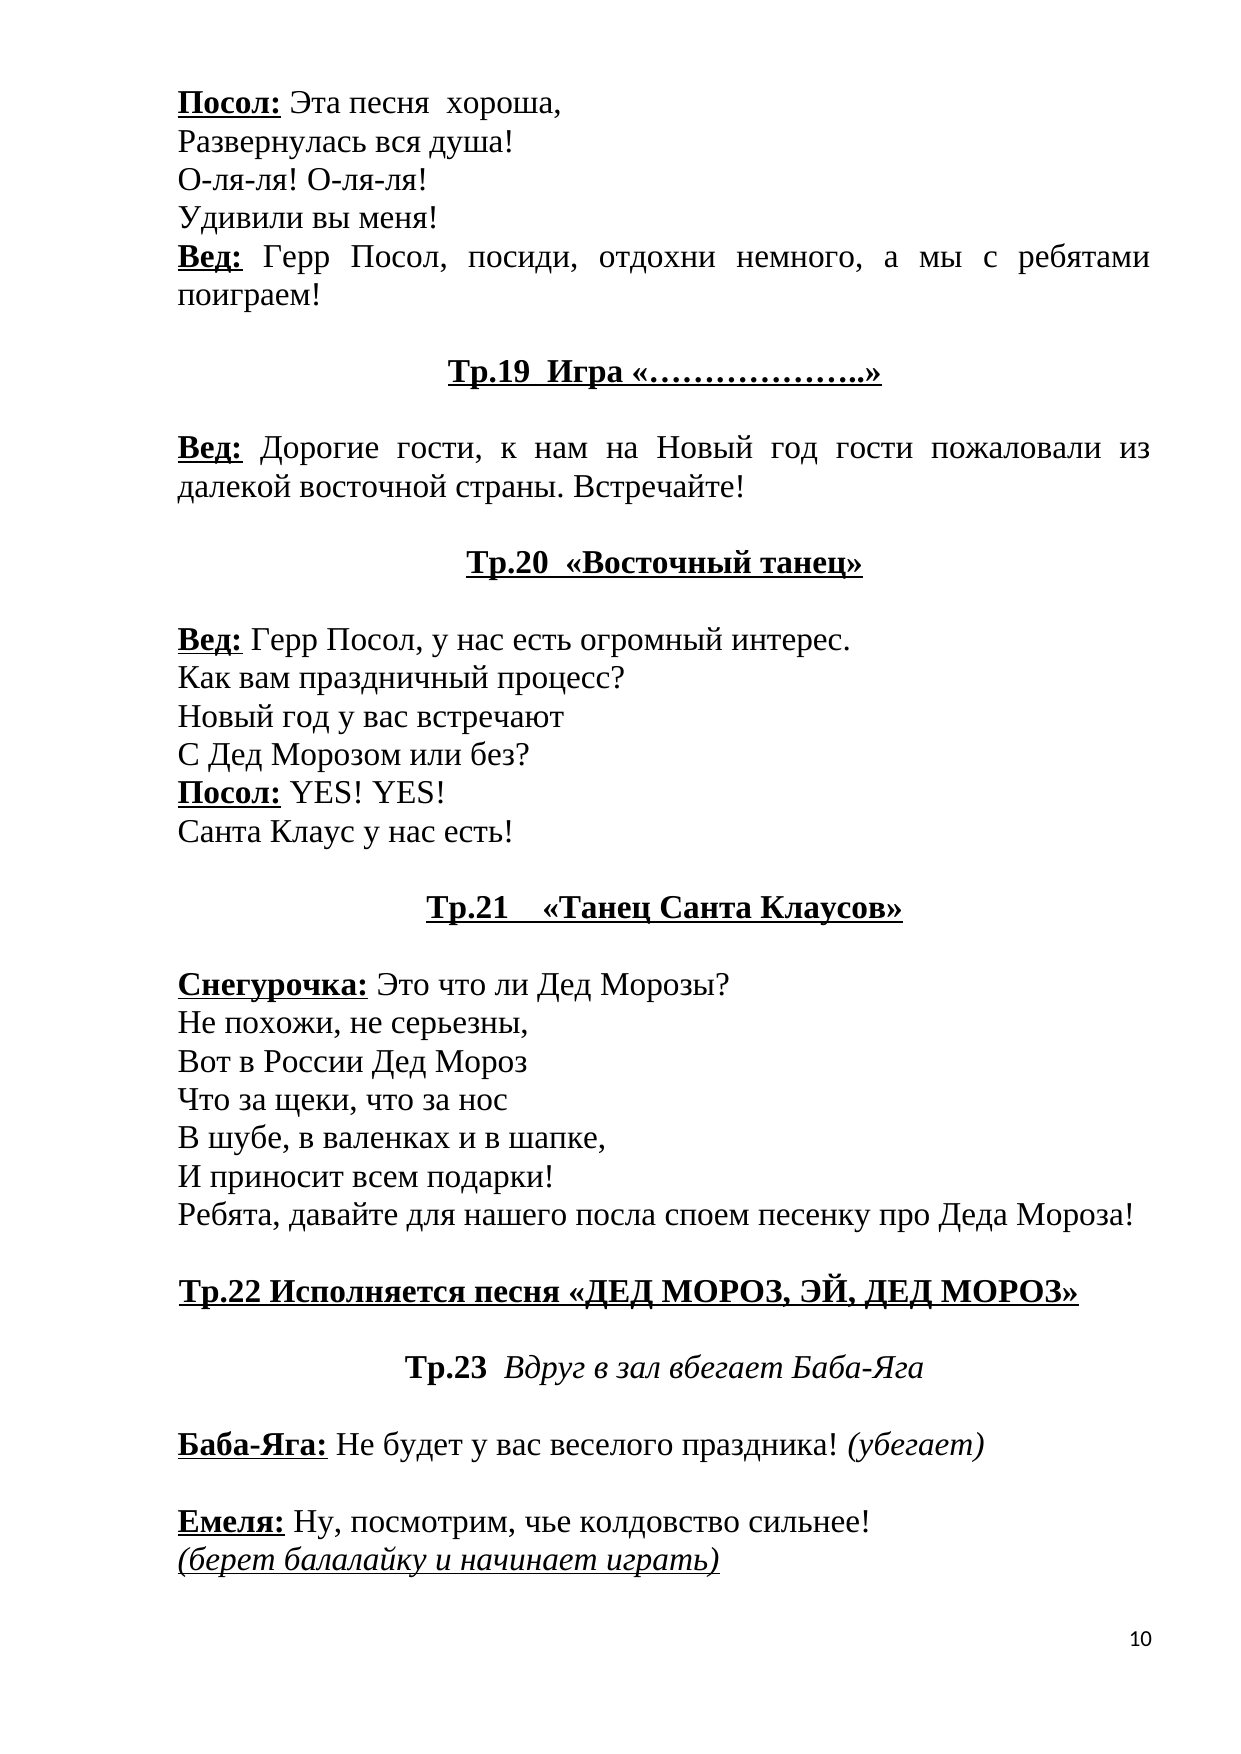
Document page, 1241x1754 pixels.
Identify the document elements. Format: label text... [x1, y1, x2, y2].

text Вед: Герр Посол, посиди, отдохни немного, а мы с ребятами поиграем! [177, 236, 1152, 313]
text Посол: Эта песня хороша, [177, 83, 1152, 121]
text Тр.22 Исполняется песня «ДЕД МОРОЗ, ЭЙ, ДЕД МОРОЗ»«Дед Мороз [177, 1271, 1152, 1348]
text С Дед Морозом или без? [177, 734, 1152, 773]
text О-ля-ля! О-ля-ля! [177, 159, 1152, 198]
text И приносит всем подарки! [177, 1156, 1152, 1194]
text Не похожи, не серьезны, [177, 1003, 1152, 1041]
text В шубе, в валенках и в шапке, [177, 1118, 1152, 1156]
text Посол: YES! YES! [177, 773, 1152, 811]
text Баба-Яга: Не будет у вас веселого праздника! (убегает) [177, 1424, 1152, 1463]
text Новый год у вас встречают [177, 696, 1152, 734]
text Как вам праздничный процесс? [177, 658, 1152, 696]
text Тр.23 Вдруг в зал вбегает Баба-Яга [177, 1348, 1152, 1386]
text Вот в России Дед Мороз [177, 1041, 1152, 1079]
text Тр.21 «Танец Санта Клаусов» [177, 888, 1152, 926]
text Санта Клаус у нас есть! [177, 811, 1152, 849]
text Емеля: Ну, посмотрим, чье колдовство сильнее! [177, 1501, 1152, 1539]
text Тр.20 «Восточный танец» [177, 543, 1152, 581]
text Удивили вы меня! [177, 198, 1152, 236]
text Ребята, давайте для нашего посла споем песенку про Деда Мороза! [177, 1194, 1152, 1233]
text Вед: Дорогие гости, к нам на Новый год гости пожаловали из далекой восточной страны. Встречайте! [177, 428, 1152, 504]
text Снегурочка: Это что ли Дед Морозы? [177, 964, 1152, 1003]
text Развернулась вся душа! [177, 121, 1152, 159]
text Вед: Герр Посол, у нас есть огромный интерес. [177, 619, 1152, 658]
text Что за щеки, что за нос [177, 1079, 1152, 1118]
text Тр.19 Игра «………………..» [177, 351, 1152, 389]
text (берет балалайку и начинает играть) [177, 1539, 1152, 1578]
